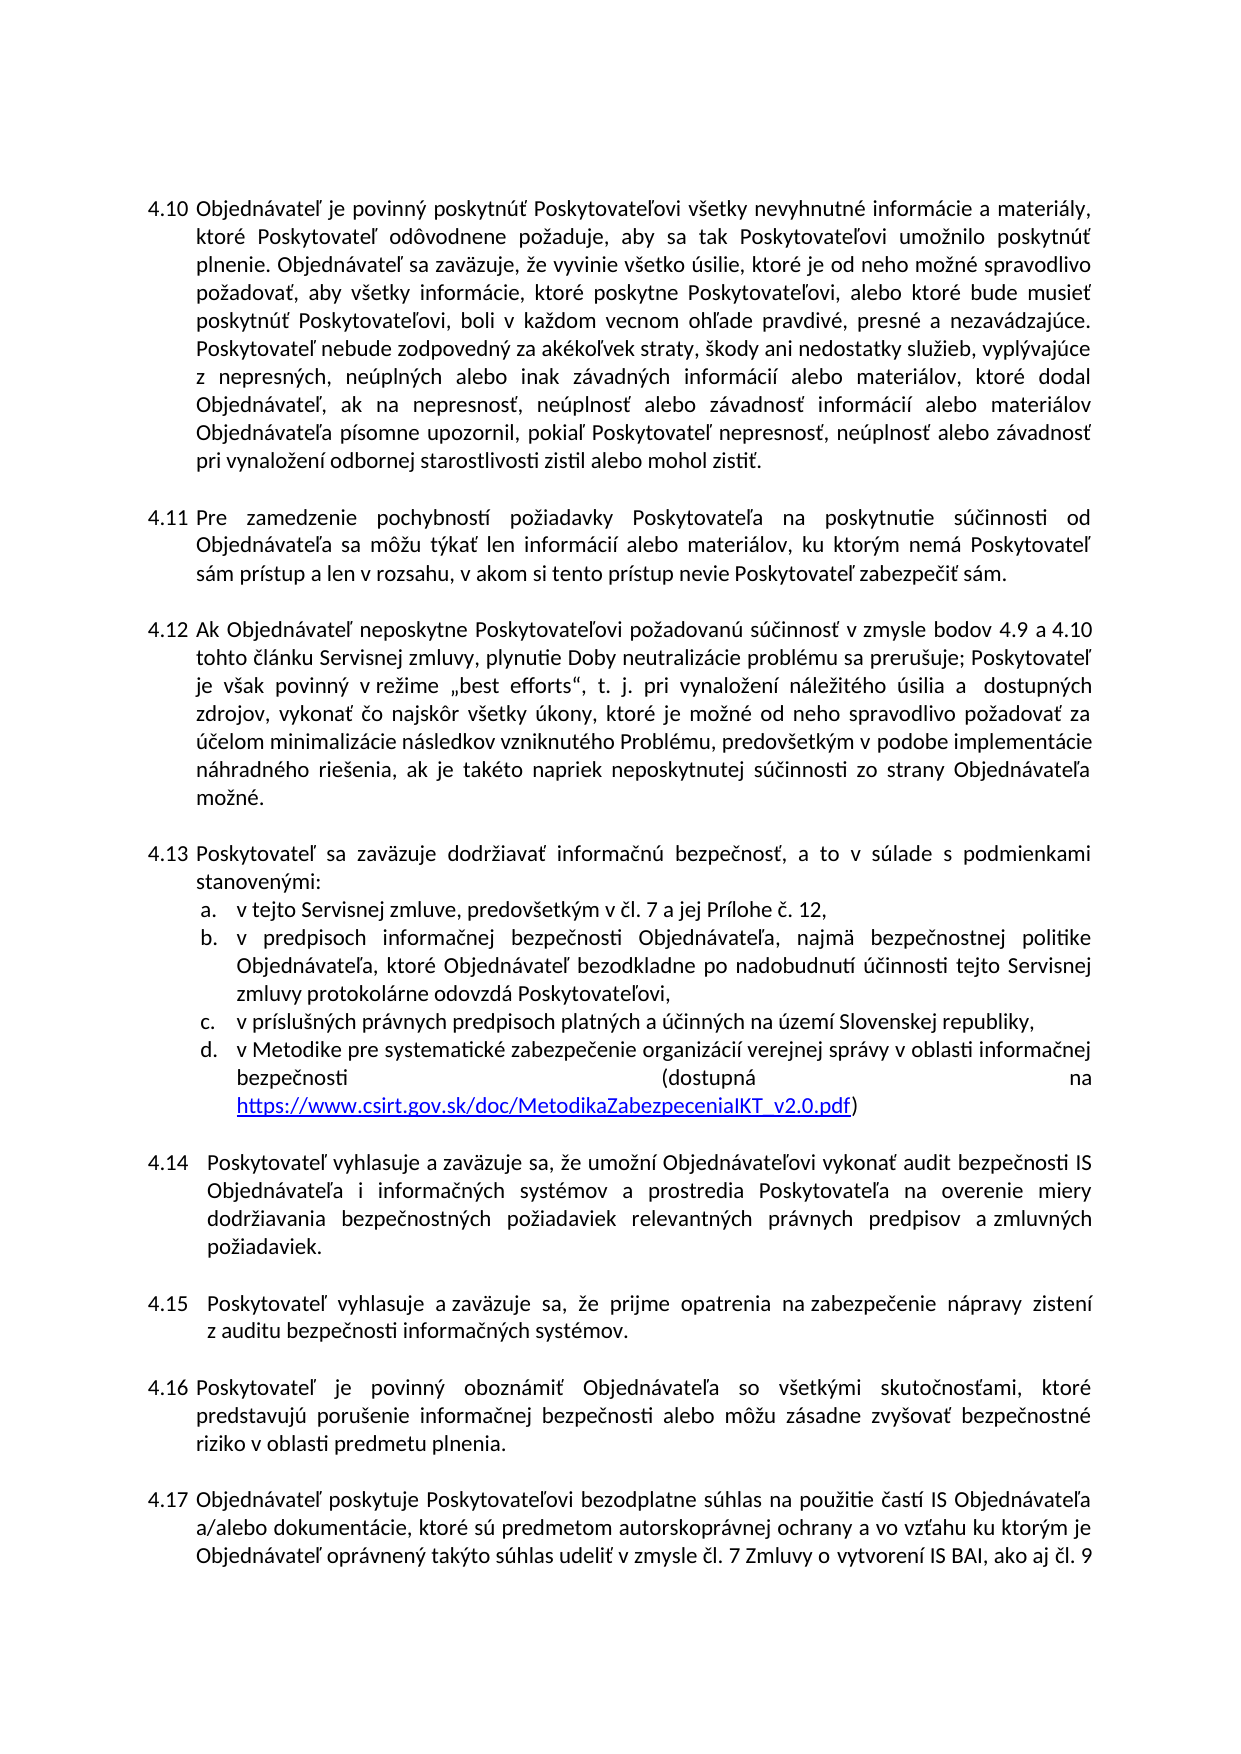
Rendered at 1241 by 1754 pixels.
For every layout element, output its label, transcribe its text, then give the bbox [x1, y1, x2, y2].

list Objednávateľ je povinný poskytnúť Poskytovateľovi všetky nevyhnutné informácie a materiály, ktoré Poskytovateľ odôvodnene požaduje, aby sa tak Poskytovateľovi umožnilo poskytnúť plnenie. Objednávateľ sa zaväzuje, že vyvinie všetko úsilie, ktoré je od neho možné spravodlivo požadovať, aby všetky informácie, ktoré poskytne Poskytovateľovi, alebo ktoré bude musieť poskytnúť Poskytovateľovi, boli v každom vecnom ohľade pravdivé, presné a nezavádzajúce. Poskytovateľ nebude zodpovedný za akékoľvek straty, škody ani nedostatky služieb, vyplývajúce z nepresných, neúplných alebo inak závadných informácií alebo materiálov, ktoré dodal Objednávateľ, ak na nepresnosť, neúplnosť alebo závadnosť informácií alebo materiálov Objednávateľa písomne upozornil, pokiaľ Poskytovateľ nepresnosť, neúplnosť alebo závadnosť pri vynaložení odbornej starostlivosti zistil alebo mohol zistiť. [148, 194, 1092, 474]
list Poskytovateľ vyhlasuje a zaväzuje sa, že prijme opatrenia na zabezpečenie nápravy zistení z auditu bezpečnosti informačných systémov. [148, 1289, 1092, 1345]
list v tejto Servisnej zmluve, predovšetkým v čl. 7 a jej Prílohe č. 12, [200, 895, 1092, 923]
list Pre zamedzenie pochybností požiadavky Poskytovateľa na poskytnutie súčinnosti od Objednávateľa sa môžu týkať len informácií alebo materiálov, ku ktorým nemá Poskytovateľ sám prístup a len v rozsahu, v akom si tento prístup nevie Poskytovateľ zabezpečiť sám. [148, 503, 1092, 587]
list Poskytovateľ vyhlasuje a zaväzuje sa, že umožní Objednávateľovi vykonať audit bezpečnosti IS Objednávateľa i informačných systémov a prostredia Poskytovateľa na overenie miery dodržiavania bezpečnostných požiadaviek relevantných právnych predpisov a zmluvných požiadaviek. [148, 1148, 1092, 1289]
list v Metodike pre systematické zabezpečenie organizácií verejnej správy v oblasti informačnej bezpečnosti (dostupná na https://www.csirt.gov.sk/doc/MetodikaZabezpeceniaIKT_v2.0.pdf) [200, 1035, 1092, 1148]
list v predpisoch informačnej bezpečnosti Objednávateľa, najmä bezpečnostnej politike Objednávateľa, ktoré Objednávateľ bezodkladne po nadobudnutí účinnosti tejto Servisnej zmluvy protokolárne odovzdá Poskytovateľovi, [200, 923, 1092, 1007]
list v príslušných právnych predpisoch platných a účinných na území Slovenskej republiky, [200, 1007, 1092, 1035]
list Poskytovateľ sa zaväzuje dodržiavať informačnú bezpečnosť, a to v súlade s podmienkami stanovenými: [148, 839, 1092, 895]
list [148, 1485, 1092, 1569]
list Poskytovateľ je povinný oboznámiť Objednávateľa so všetkými skutočnosťami, ktoré predstavujú porušenie informačnej bezpečnosti alebo môžu zásadne zvyšovať bezpečnostné riziko v oblasti predmetu plnenia. [148, 1373, 1092, 1457]
list Ak Objednávateľ neposkytne Poskytovateľovi požadovanú súčinnosť v zmysle bodov 4.9 a 4.10 tohto článku Servisnej zmluvy, plynutie Doby neutralizácie problému sa prerušuje; Poskytovateľ je však povinný v režime „best efforts“, t. j. pri vynaložení náležitého úsilia a dostupných zdrojov, vykonať čo najskôr všetky úkony, ktoré je možné od neho spravodlivo požadovať za účelom minimalizácie následkov vzniknutého Problému, predovšetkým v podobe implementácie náhradného riešenia, ak je takéto napriek neposkytnutej súčinnosti zo strany Objednávateľa možné. [148, 615, 1092, 811]
